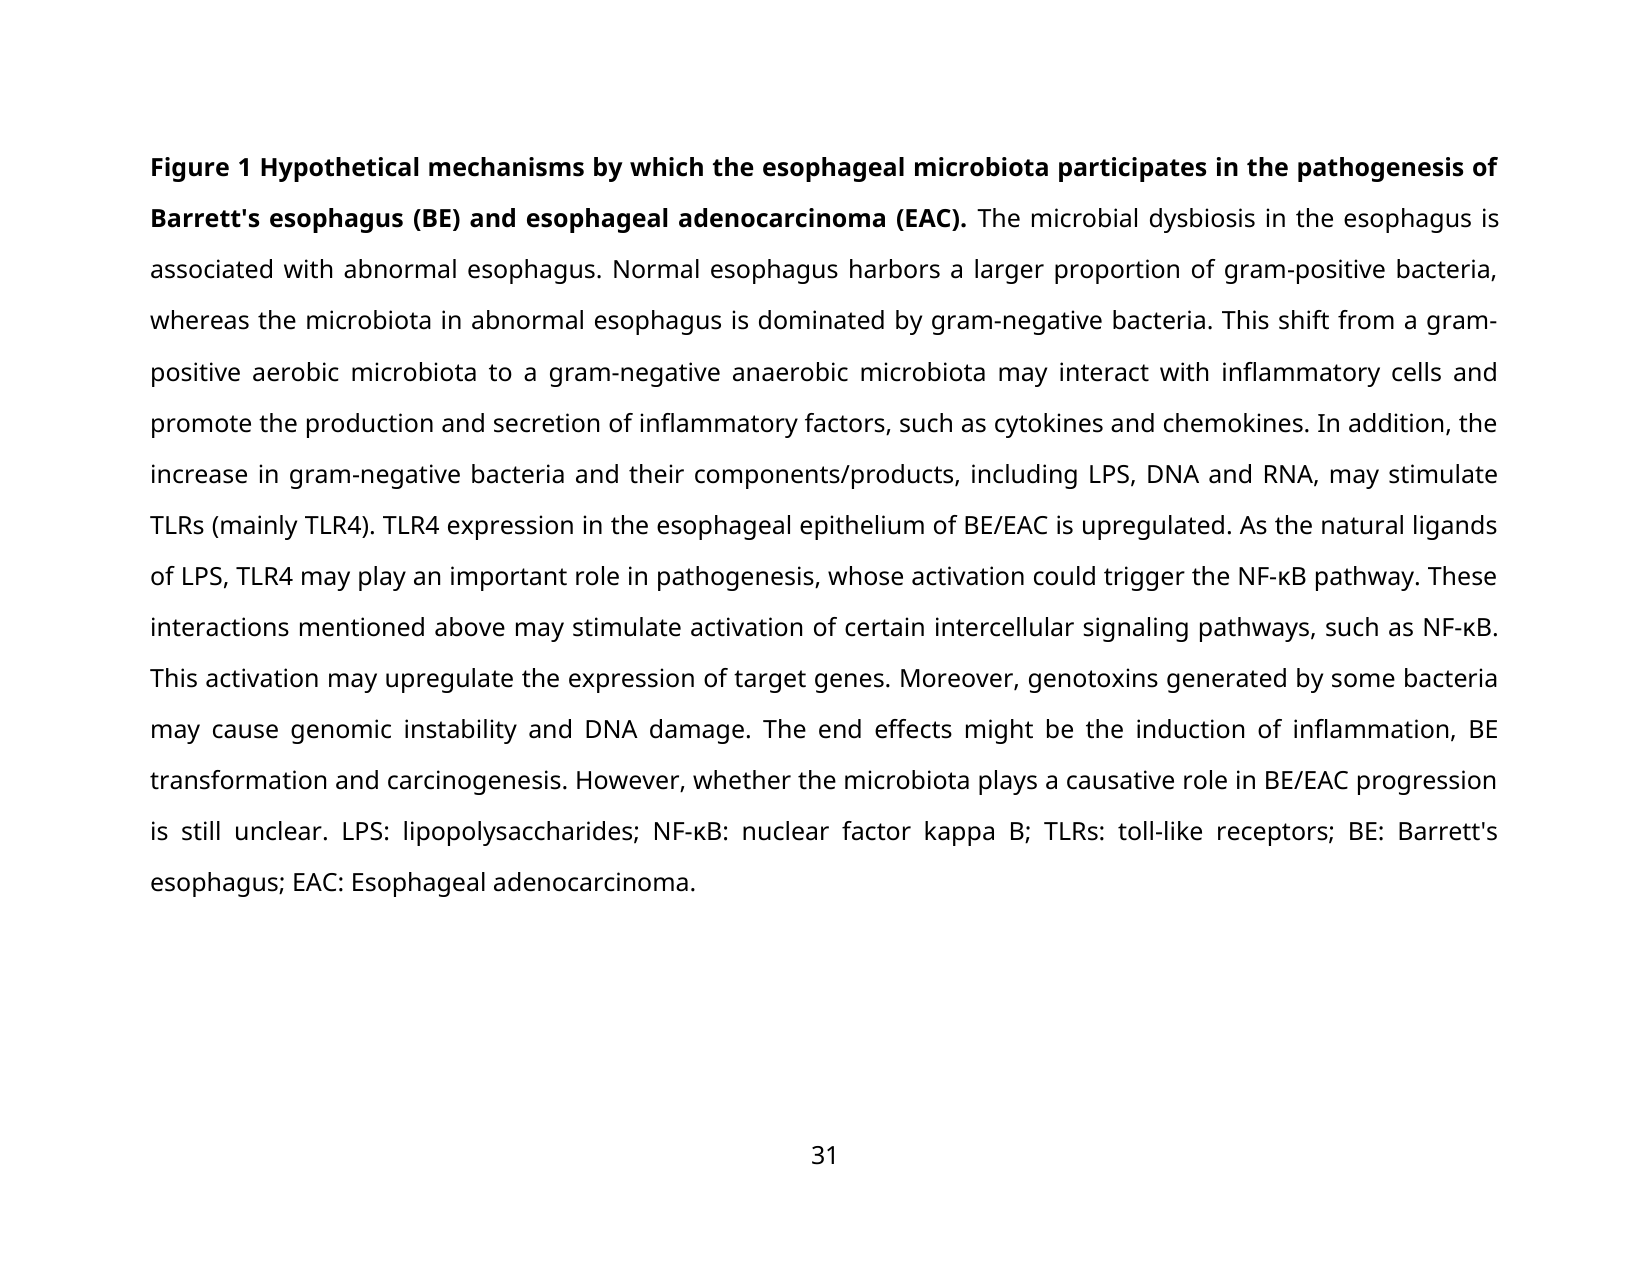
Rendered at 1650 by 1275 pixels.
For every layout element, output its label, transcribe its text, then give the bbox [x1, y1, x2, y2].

text Figure 1 Hypothetical mechanisms by which the esophageal microbiota participates in the pathogenesis of Barrett's esophagus (BE) and esophageal adenocarcinoma (EAC). The microbial dysbiosis in the esophagus is associated with abnormal esophagus. Normal esophagus harbors a larger proportion of gram-positive bacteria, whereas the microbiota in abnormal esophagus is dominated by gram-negative bacteria. This shift from a gram-positive aerobic microbiota to a gram-negative anaerobic microbiota may interact with inflammatory cells and promote the production and secretion of inflammatory factors, such as cytokines and chemokines. In addition, the increase in gram-negative bacteria and their components/products, including LPS, DNA and RNA, may stimulate TLRs (mainly TLR4). TLR4 expression in the esophageal epithelium of BE/EAC is upregulated. As the natural ligands of LPS, TLR4 may play an important role in pathogenesis, whose activation could trigger the NF-κB pathway. These interactions mentioned above may stimulate activation of certain intercellular signaling pathways, such as NF-κB. This activation may upregulate the expression of target genes. Moreover, genotoxins generated by some bacteria may cause genomic instability and DNA damage. The end effects might be the induction of inflammation, BE transformation and carcinogenesis. However, whether the microbiota plays a causative role in BE/EAC progression is still unclear. LPS: lipopolysaccharides; NF-κB: nuclear factor kappa B; TLRs: toll-like receptors; BE: Barrett's esophagus; EAC: Esophageal adenocarcinoma. [150, 150, 1500, 899]
